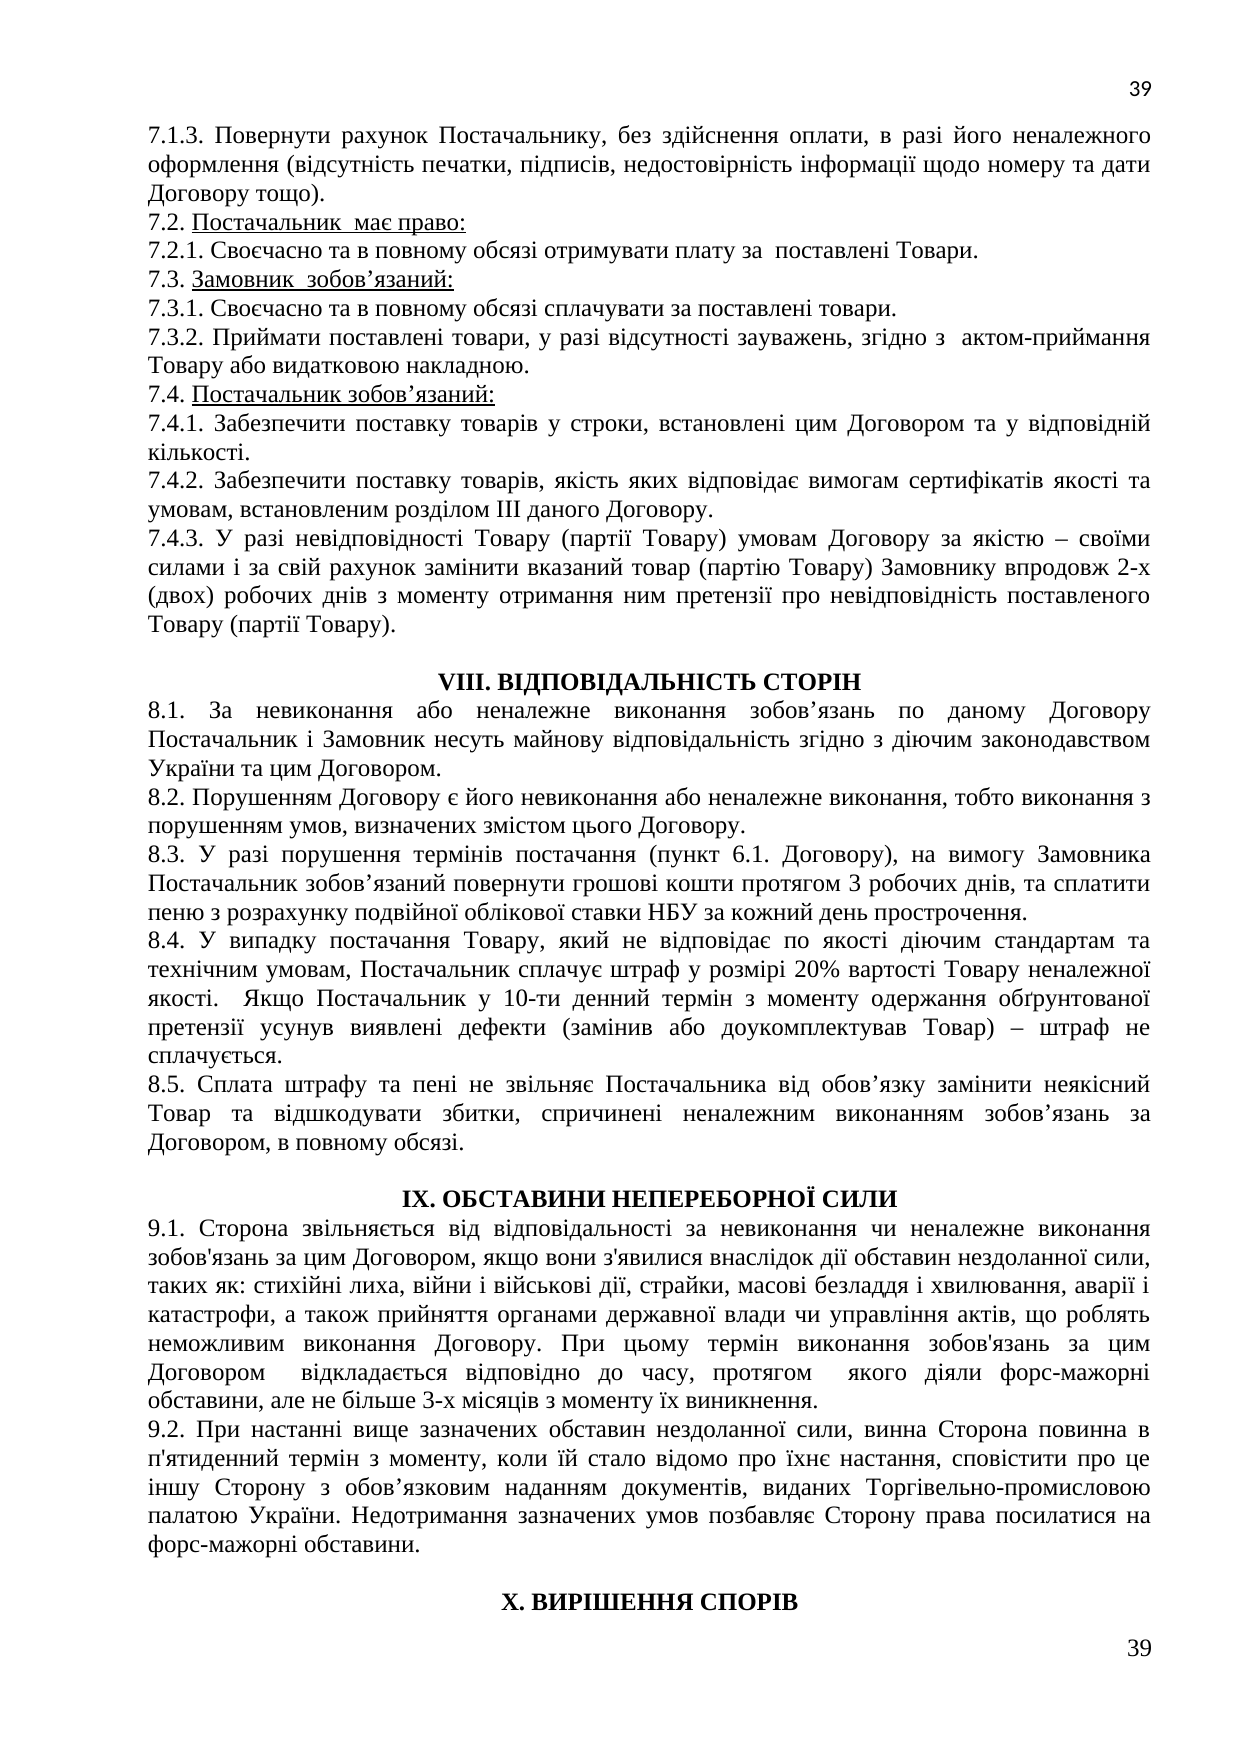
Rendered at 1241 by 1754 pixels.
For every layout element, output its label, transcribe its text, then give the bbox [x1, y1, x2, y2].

text 7.2.1. Своєчасно та в повному обсязі отримувати плату за поставлені Товари. [148, 236, 1152, 264]
text 7.4. Постачальник зобов’язаний: [148, 379, 1152, 408]
text 7.4.3. У разі невідповідності Товару (партії Товару) умовам Договору за якістю – своїми силами і за свій рахунок замінити вказаний товар (партію Товару) Замовнику впродовж 2-х (двох) робочих днів з моменту отримання ним претензії про невідповідність поставленого Товару (партії Товару). [148, 523, 1152, 638]
text 8.4. У випадку постачання Товару, який не відповідає по якості діючим стандартам та технічним умовам, Постачальник сплачує штраф у розмірі 20% вартості Товару неналежної якості. Якщо Постачальник у 10-ти денний термін з моменту одержання обґрунтованої претензії усунув виявлені дефекти (замінив або доукомплектував Товар) – штраф не сплачується. [148, 926, 1152, 1069]
text 9.2. При настанні вище зазначених обставин нездоланної сили, винна Сторона повинна в п'ятиденний термін з моменту, коли їй стало відомо про їхнє настання, сповістити про це іншу Сторону з обов’язковим наданням документів, виданих Торгівельно-промисловою палатою України. Недотримання зазначених умов позбавляє Сторону права посилатися на форс-мажорні обставини. [148, 1414, 1152, 1558]
text 9.1. Сторона звільняється від відповідальності за невиконання чи неналежне виконання зобов'язань за цим Договором, якщо вони з'явилися внаслідок дії обставин нездоланної сили, таких як: стихійні лиха, війни і військові дії, страйки, масові безладдя і хвилювання, аварії і катастрофи, а також прийняття органами державної влади чи управління актів, що роблять неможливим виконання Договору. При цьому термін виконання зобов'язань за цим Договором відкладається відповідно до часу, протягом якого діяли форс-мажорні обставини, але не більше 3-х місяців з моменту їх виникнення. [148, 1213, 1152, 1414]
text 7.4.1. Забезпечити поставку товарів у строки, встановлені цим Договором та у відповідній кількості. [148, 408, 1152, 466]
text 7.2. Постачальник має право: [148, 207, 1152, 236]
text 7.3.2. Приймати поставлені товари, у разі відсутності зауважень, згідно з актом-приймання Товару або видатковою накладною. [148, 322, 1152, 379]
text 7.3.1. Своєчасно та в повному обсязі сплачувати за поставлені товари. [148, 293, 1152, 322]
text 8.2. Порушенням Договору є його невиконання або неналежне виконання, тобто виконання з порушенням умов, визначених змістом цього Договору. [148, 782, 1152, 839]
text 8.1. За невиконання або неналежне виконання зобов’язань по даному Договору Постачальник і Замовник несуть майнову відповідальність згідно з діючим законодавством України та цим Договором. [148, 696, 1152, 782]
text IХ. ОБСТАВИНИ НЕПЕРЕБОРНОЇ СИЛИ [148, 1184, 1152, 1213]
text 7.4.2. Забезпечити поставку товарів, якість яких відповідає вимогам сертифікатів якості та умовам, встановленим розділом IІІ даного Договору. [148, 466, 1152, 523]
text 8.5. Сплата штрафу та пені не звільняє Постачальника від обов’язку замінити неякісний Товар та відшкодувати збитки, спричинені неналежним виконанням зобов’язань за Договором, в повному обсязі. [148, 1069, 1152, 1156]
text 7.3. Замовник зобов’язаний: [148, 264, 1152, 293]
text 7.1.3. Повернути рахунок Постачальнику, без здійснення оплати, в разі його неналежного оформлення (відсутність печатки, підписів, недостовірність інформації щодо номеру та дати Договору тощо). [148, 121, 1152, 207]
text X. ВИРІШЕННЯ СПОРІВ [148, 1587, 1152, 1616]
text 8.3. У разі порушення термінів постачання (пункт 6.1. Договору), на вимогу Замовника Постачальник зобов’язаний повернути грошові кошти протягом 3 робочих днів, та сплатити пеню з розрахунку подвійної облікової ставки НБУ за кожний день прострочення. [148, 839, 1152, 926]
text VІІІ. ВІДПОВІДАЛЬНІСТЬ СТОРІН [148, 667, 1152, 696]
